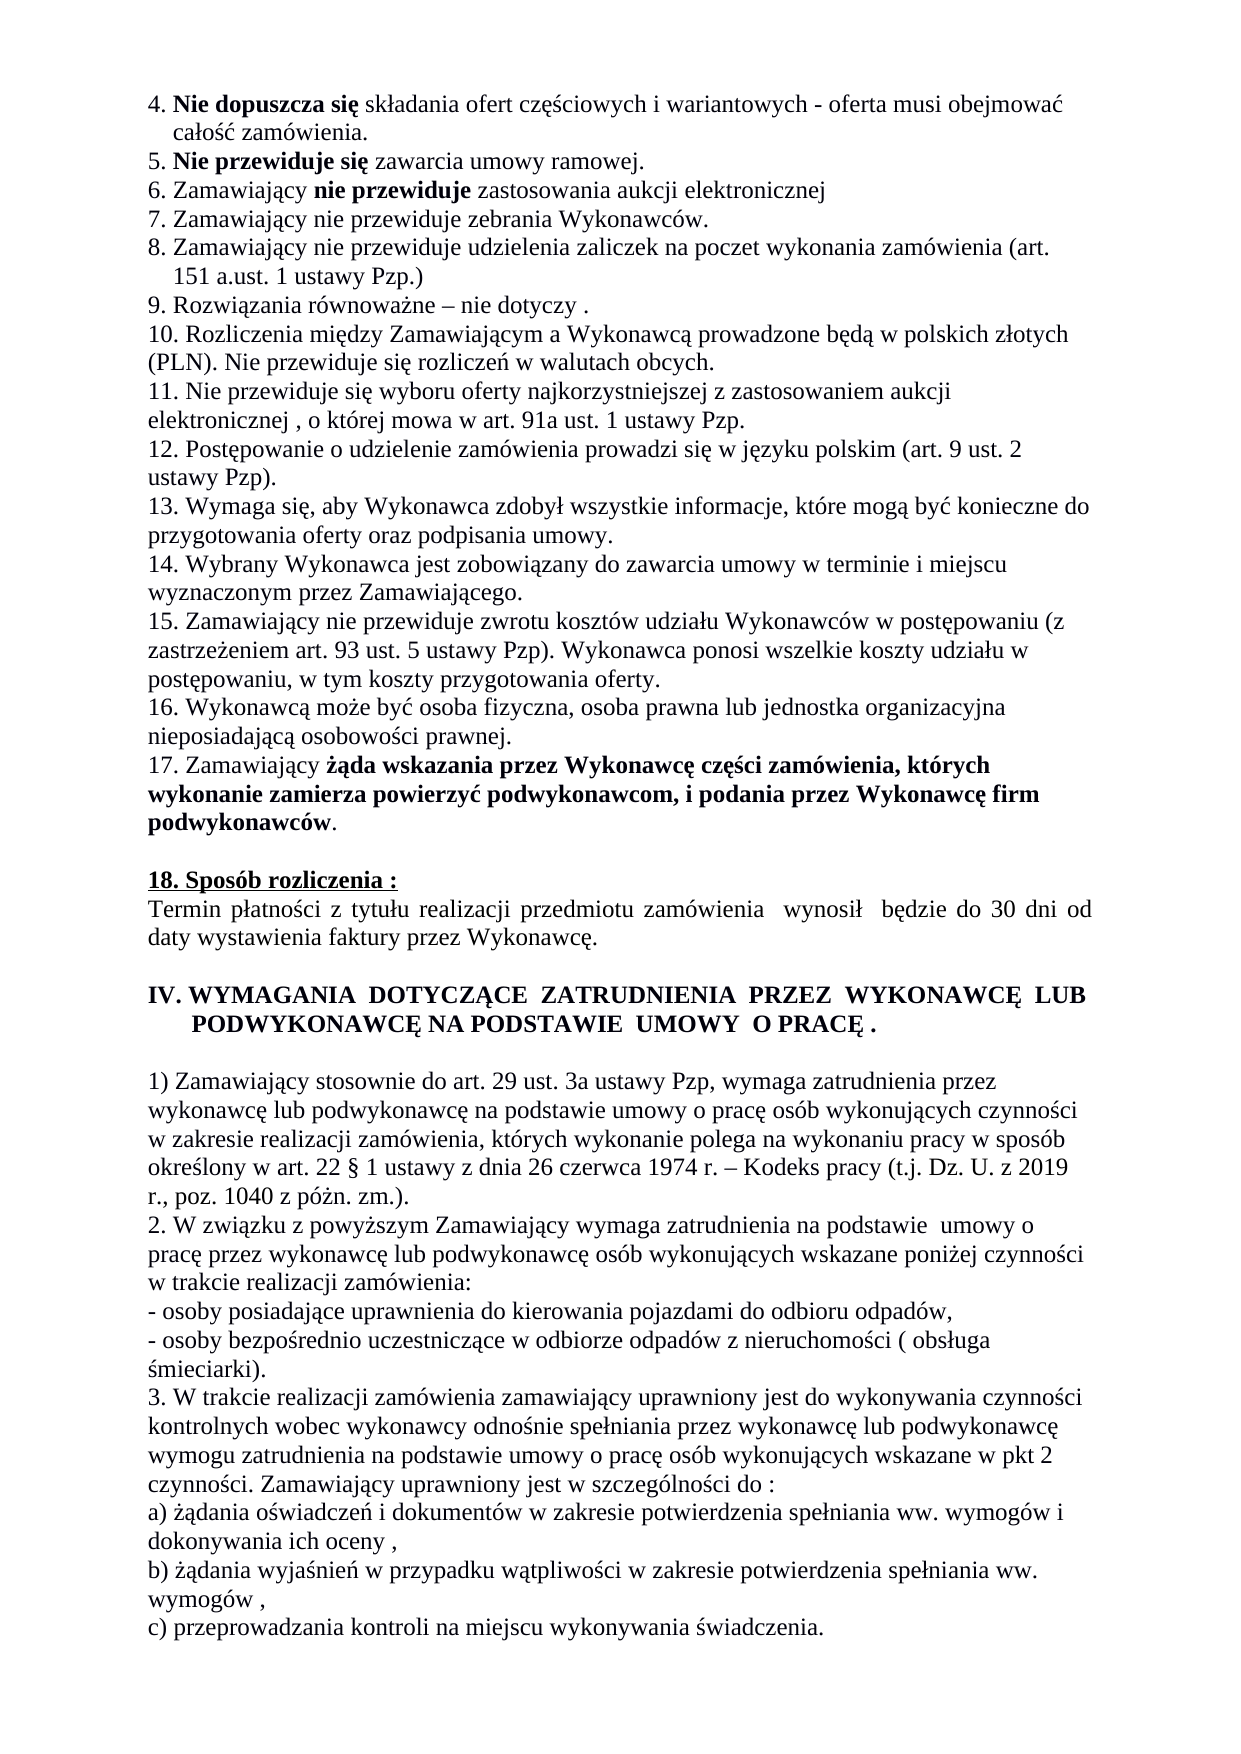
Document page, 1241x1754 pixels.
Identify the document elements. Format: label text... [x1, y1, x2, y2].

text całość zamówienia. [148, 117, 1093, 146]
text wyznaczonym przez Zamawiającego. [148, 577, 1093, 606]
text PODWYKONAWCĘ NA PODSTAWIE UMOWY O PRACĘ . [148, 1009, 1093, 1037]
text b) żądania wyjaśnień w przypadku wątpliwości w zakresie potwierdzenia spełniania ww. wymogów , [148, 1555, 1093, 1612]
text - osoby posiadające uprawnienia do kierowania pojazdami do odbioru odpadów, [148, 1296, 1093, 1325]
text 8. Zamawiający nie przewiduje udzielenia zaliczek na poczet wykonania zamówienia (art. [148, 232, 1093, 261]
text 12. Postępowanie o udzielenie zamówienia prowadzi się w języku polskim (art. 9 ust. 2 ustawy Pzp). [148, 434, 1093, 491]
text 4. Nie dopuszcza się składania ofert częściowych i wariantowych - oferta musi obejmować [148, 89, 1093, 117]
text IV. WYMAGANIA DOTYCZĄCE ZATRUDNIENIA PRZEZ WYKONAWCĘ LUB [148, 980, 1093, 1009]
text c) przeprowadzania kontroli na miejscu wykonywania świadczenia. [148, 1612, 1093, 1641]
text Termin płatności z tytułu realizacji przedmiotu zamówienia wynosił będzie do 30 dni od daty wystawienia faktury przez Wykonawcę. [148, 894, 1093, 951]
text 3. W trakcie realizacji zamówienia zamawiający uprawniony jest do wykonywania czynności kontrolnych wobec wykonawcy odnośnie spełniania przez wykonawcę lub podwykonawcę wymogu zatrudnienia na podstawie umowy o pracę osób wykonujących wskazane w pkt 2 czynności. Zamawiający uprawniony jest w szczególności do : [148, 1382, 1093, 1497]
text 16. Wykonawcą może być osoba fizyczna, osoba prawna lub jednostka organizacyjna nieposiadającą osobowości prawnej. [148, 692, 1093, 750]
text - osoby bezpośrednio uczestniczące w odbiorze odpadów z nieruchomości ( obsługa śmieciarki). [148, 1325, 1093, 1382]
text 5. Nie przewiduje się zawarcia umowy ramowej. [148, 146, 1093, 175]
text 17. Zamawiający żąda wskazania przez Wykonawcę części zamówienia, których wykonanie zamierza powierzyć podwykonawcom, i podania przez Wykonawcę firm podwykonawców. [148, 750, 1093, 836]
text a) żądania oświadczeń i dokumentów w zakresie potwierdzenia spełniania ww. wymogów i dokonywania ich oceny , [148, 1497, 1093, 1555]
text 15. Zamawiający nie przewiduje zwrotu kosztów udziału Wykonawców w postępowaniu (z zastrzeżeniem art. 93 ust. 5 ustawy Pzp). Wykonawca ponosi wszelkie koszty udziału w postępowaniu, w tym koszty przygotowania oferty. [148, 606, 1093, 692]
text 2. W związku z powyższym Zamawiający wymaga zatrudnienia na podstawie umowy o pracę przez wykonawcę lub podwykonawcę osób wykonujących wskazane poniżej czynności w trakcie realizacji zamówienia: [148, 1210, 1093, 1296]
text 10. Rozliczenia między Zamawiającym a Wykonawcą prowadzone będą w polskich złotych (PLN). Nie przewiduje się rozliczeń w walutach obcych. [148, 319, 1093, 376]
text 11. Nie przewiduje się wyboru oferty najkorzystniejszej z zastosowaniem aukcji elektronicznej , o której mowa w art. 91a ust. 1 ustawy Pzp. [148, 376, 1093, 434]
text 1) Zamawiający stosownie do art. 29 ust. 3a ustawy Pzp, wymaga zatrudnienia przez wykonawcę lub podwykonawcę na podstawie umowy o pracę osób wykonujących czynności w zakresie realizacji zamówienia, których wykonanie polega na wykonaniu pracy w sposób określony w art. 22 § 1 ustawy z dnia 26 czerwca 1974 r. – Kodeks pracy (t.j. Dz. U. z 2019 r., poz. 1040 z póżn. zm.). [148, 1066, 1093, 1210]
text 18. Sposób rozliczenia : [148, 865, 1093, 894]
text 9. Rozwiązania równoważne – nie dotyczy . [148, 290, 1093, 319]
text 7. Zamawiający nie przewiduje zebrania Wykonawców. [148, 204, 1093, 232]
text 151 a.ust. 1 ustawy Pzp.) [148, 261, 1093, 290]
text 6. Zamawiający nie przewiduje zastosowania aukcji elektronicznej [148, 175, 1093, 204]
text 13. Wymaga się, aby Wykonawca zdobył wszystkie informacje, które mogą być konieczne do przygotowania oferty oraz podpisania umowy. [148, 491, 1093, 549]
text 14. Wybrany Wykonawca jest zobowiązany do zawarcia umowy w terminie i miejscu [148, 549, 1093, 577]
